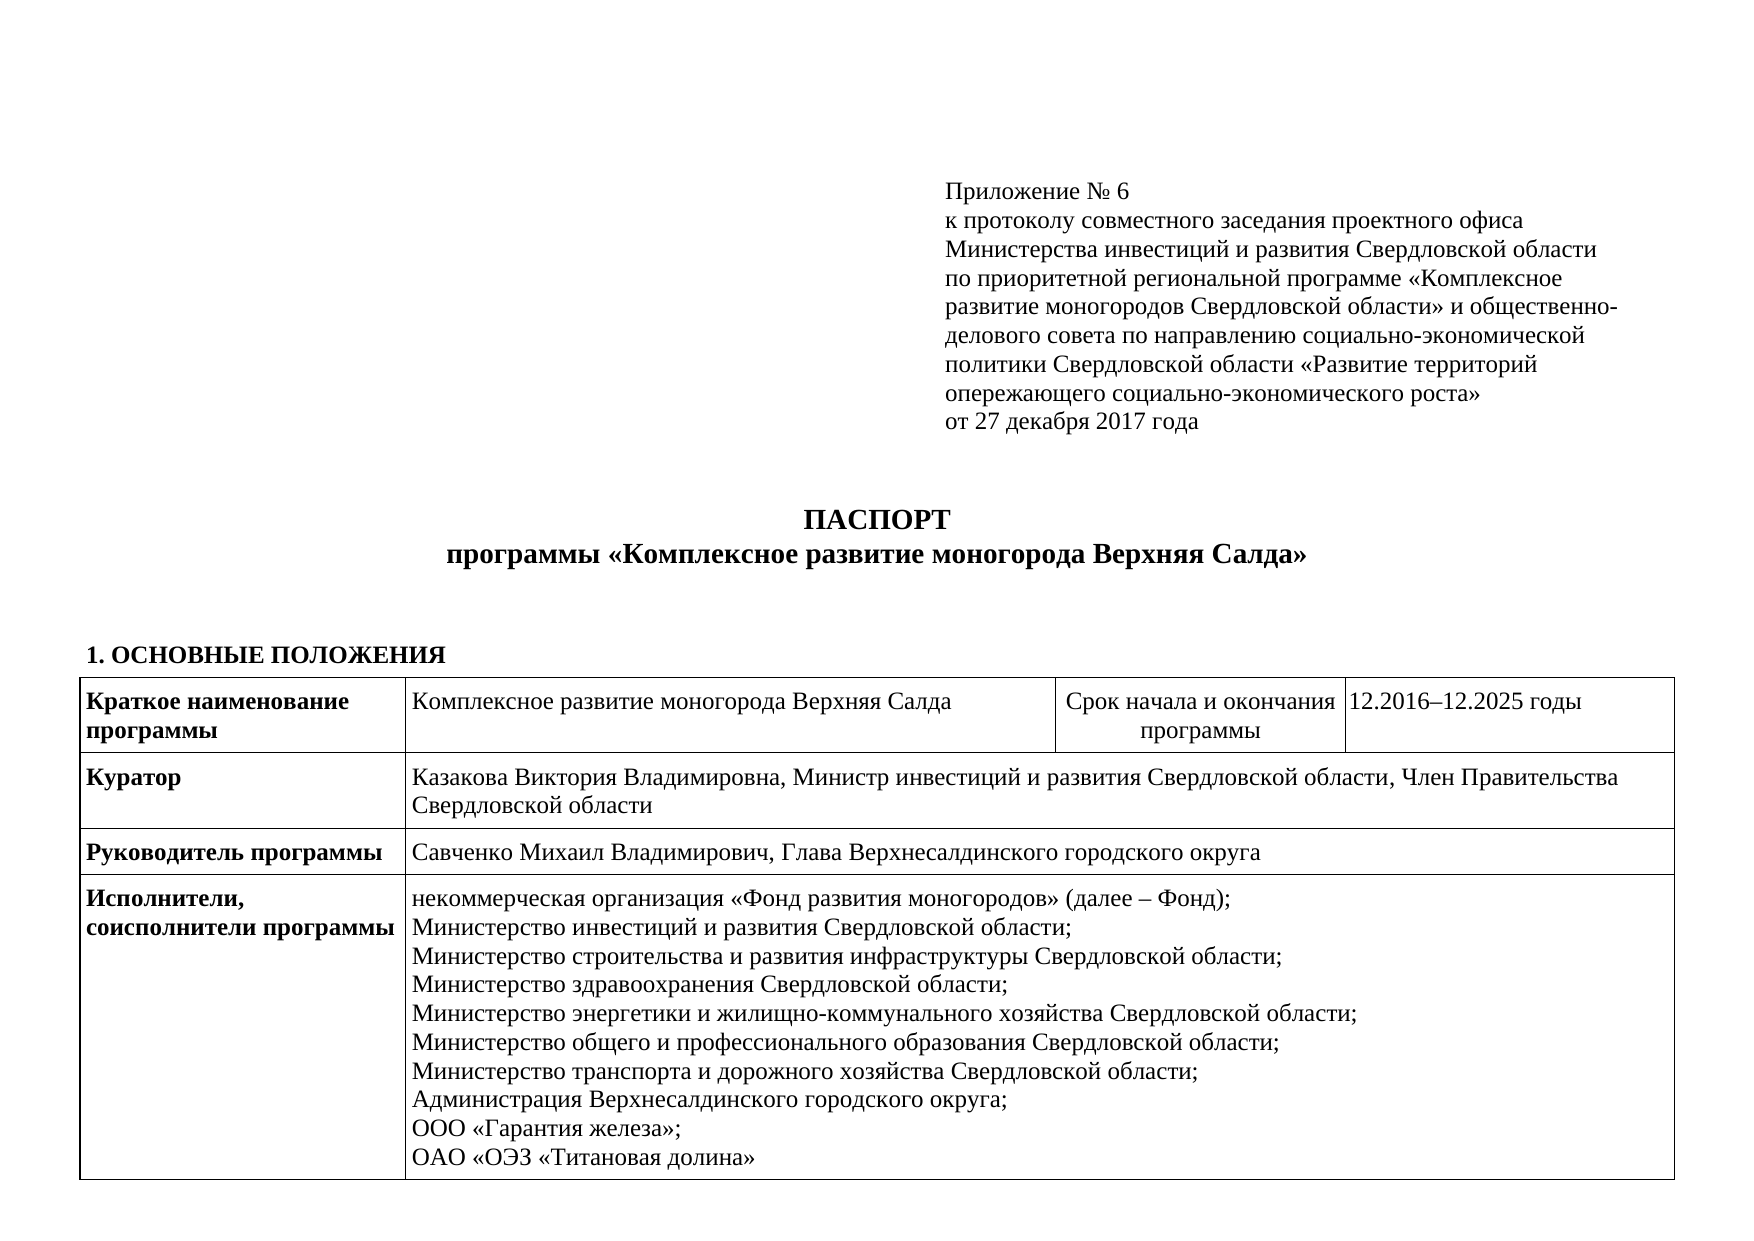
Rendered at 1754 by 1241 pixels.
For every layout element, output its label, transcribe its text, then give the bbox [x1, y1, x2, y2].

table_header 1. ОСНОВНЫЕ ПОЛОЖЕНИЯ [80, 632, 1674, 677]
table_cell Исполнители, соисполнители программы [81, 875, 405, 1179]
table_cell Руководитель программы [81, 829, 405, 874]
table_cell Куратор [81, 753, 405, 827]
table_cell Казакова Виктория Владимировна, Министр инвестиций и развития Свердловской области, Член Правительства Свердловской области [406, 753, 1674, 827]
table_cell Краткое наименование программы [81, 678, 405, 752]
table_cell Савченко Михаил Владимирович, Глава Верхнесалдинского городского округа [406, 829, 1674, 874]
table_cell 12.2016–12.2025 годы [1346, 678, 1674, 752]
text ПАСПОРТ [118, 502, 1636, 536]
table_cell Срок начала и окончания программы [1056, 678, 1345, 752]
table_cell Комплексное развитие моногорода Верхняя Салда [406, 678, 1055, 752]
table_header Приложение № 6 к протоколу совместного заседания проектного офиса Министерства инвестиций и развития Свердловской области по приоритетной региональной программе «Комплексное развитие моногородов Свердловской области» и общественно-делового совета по направлению социально-экономической политики Свердловской области «Развитие территорий опережающего социально-экономического роста» от 27 декабря 2017 года [934, 176, 1636, 435]
table_cell некоммерческая организация «Фонд развития моногородов» (далее – Фонд); Министерство инвестиций и развития Свердловской области; Министерство строительства и развития инфраструктуры Свердловской области; Министерство здравоохранения Свердловской области; Министерство энергетики и жилищно-коммунального хозяйства Свердловской области; Министерство общего и профессионального образования Свердловской области; Министерство транспорта и дорожного хозяйства Свердловской области; Администрация Верхнесалдинского городского округа; ООО «Гарантия железа»; ОАО «ОЭЗ «Титановая долина» [406, 875, 1674, 1179]
text программы «Комплексное развитие моногорода Верхняя Салда» [118, 536, 1636, 569]
